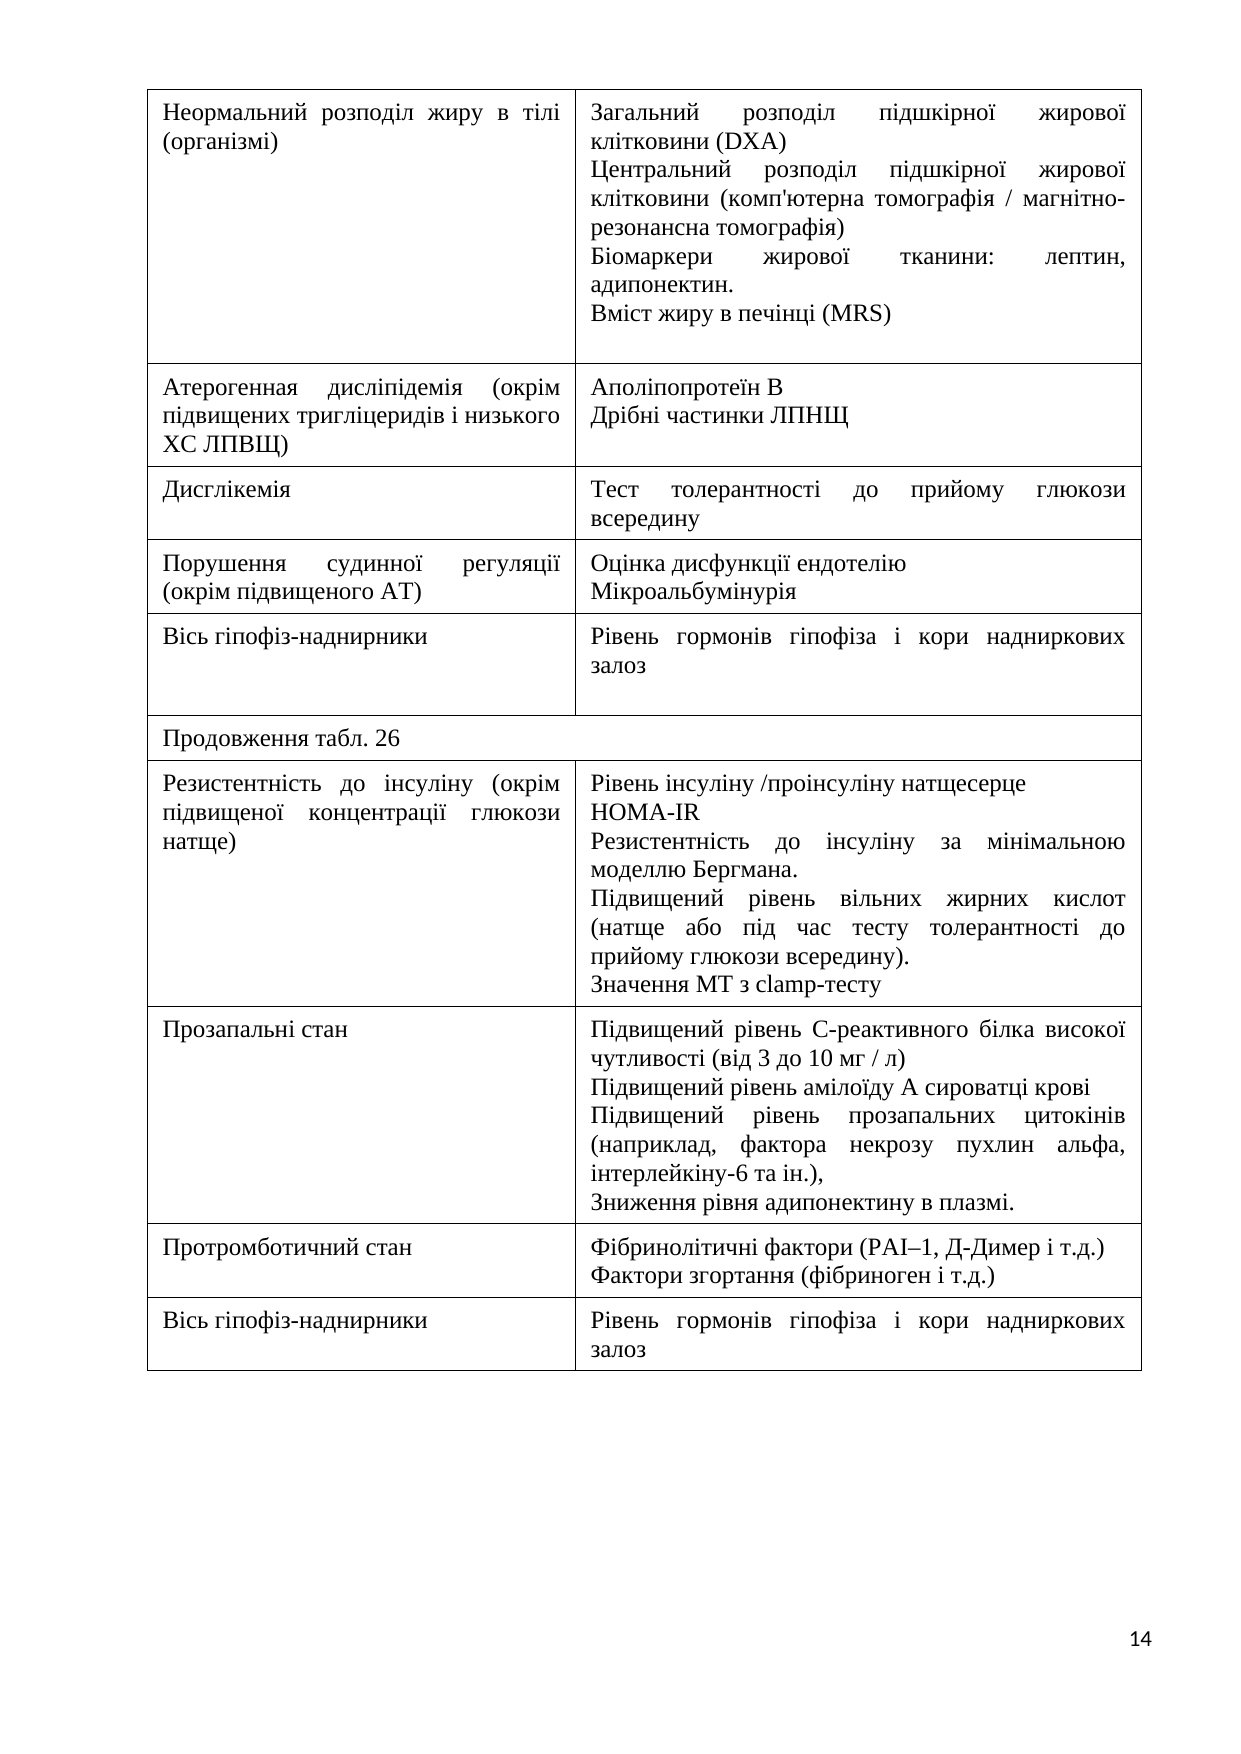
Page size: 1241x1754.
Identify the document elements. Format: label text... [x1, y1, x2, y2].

table_cell Тест толерантності до прийому глюкози всередину [576, 467, 1141, 539]
table_cell Фібринолітичні фактори (РАІ–1, Д-Димер і т.д.) Фактори згортання (фібриноген і т.д.) [576, 1224, 1141, 1297]
table_cell Продовження табл. 26 [148, 716, 1141, 760]
table_cell Підвищений рівень С-реактивного білка високої чутливості (від 3 до 10 мг / л) Підвищений рівень амілоїду А сироватці крові Підвищений рівень прозапальних цитокінів (наприклад, фактора некрозу пухлин альфа, інтерлейкіну-6 та ін.), Зниження рівня адипонектину в плазмі. [576, 1007, 1141, 1223]
table_cell Атерогенная дисліпідемія (окрім підвищених тригліцеридів і низького ХС ЛПВЩ) [148, 364, 575, 466]
table_cell Дисглікемія [148, 467, 575, 539]
table_cell Прозапальні стан [148, 1007, 575, 1223]
table_cell Рівень гормонів гіпофіза і кори надниркових залоз [576, 614, 1141, 715]
table_header Загальний розподіл підшкірної жирової клітковини (DXA) Центральний розподіл підшкірної жирової клітковини (комп'ютерна томографія / магнітно-резонансна томографія) Біомаркери жирової тканини: лептин, адипонектин. Вміст жиру в печінці (MRS) [576, 90, 1141, 363]
table_cell Рівень інсуліну /проінсуліну натщесерце HOMA-IR Резистентність до інсуліну за мінімальною моделлю Бергмана. Підвищений рівень вільних жирних кислот (натще або під час тесту толерантності до прийому глюкози всередину). Значення МТ з clamp-тесту [576, 761, 1141, 1006]
table_header Неормальний розподіл жиру в тілі (організмі) [148, 90, 575, 363]
table_cell Рівень гормонів гіпофіза і кори надниркових залоз [576, 1298, 1141, 1370]
table_cell Порушення судинної регуляції (окрім підвищеного АТ) [148, 540, 575, 613]
table_cell Вісь гіпофіз-наднирники [148, 1298, 575, 1370]
table_cell Оцінка дисфункції ендотелію Мікроальбумінурія [576, 540, 1141, 613]
table_cell Вісь гіпофіз-наднирники [148, 614, 575, 715]
table_cell Резистентність до інсуліну (окрім підвищеної концентрації глюкози натще) [148, 761, 575, 1006]
table_cell Аполіпопротеїн В Дрібні частинки ЛПНЩ [576, 364, 1141, 466]
table_cell Протромботичний стан [148, 1224, 575, 1297]
